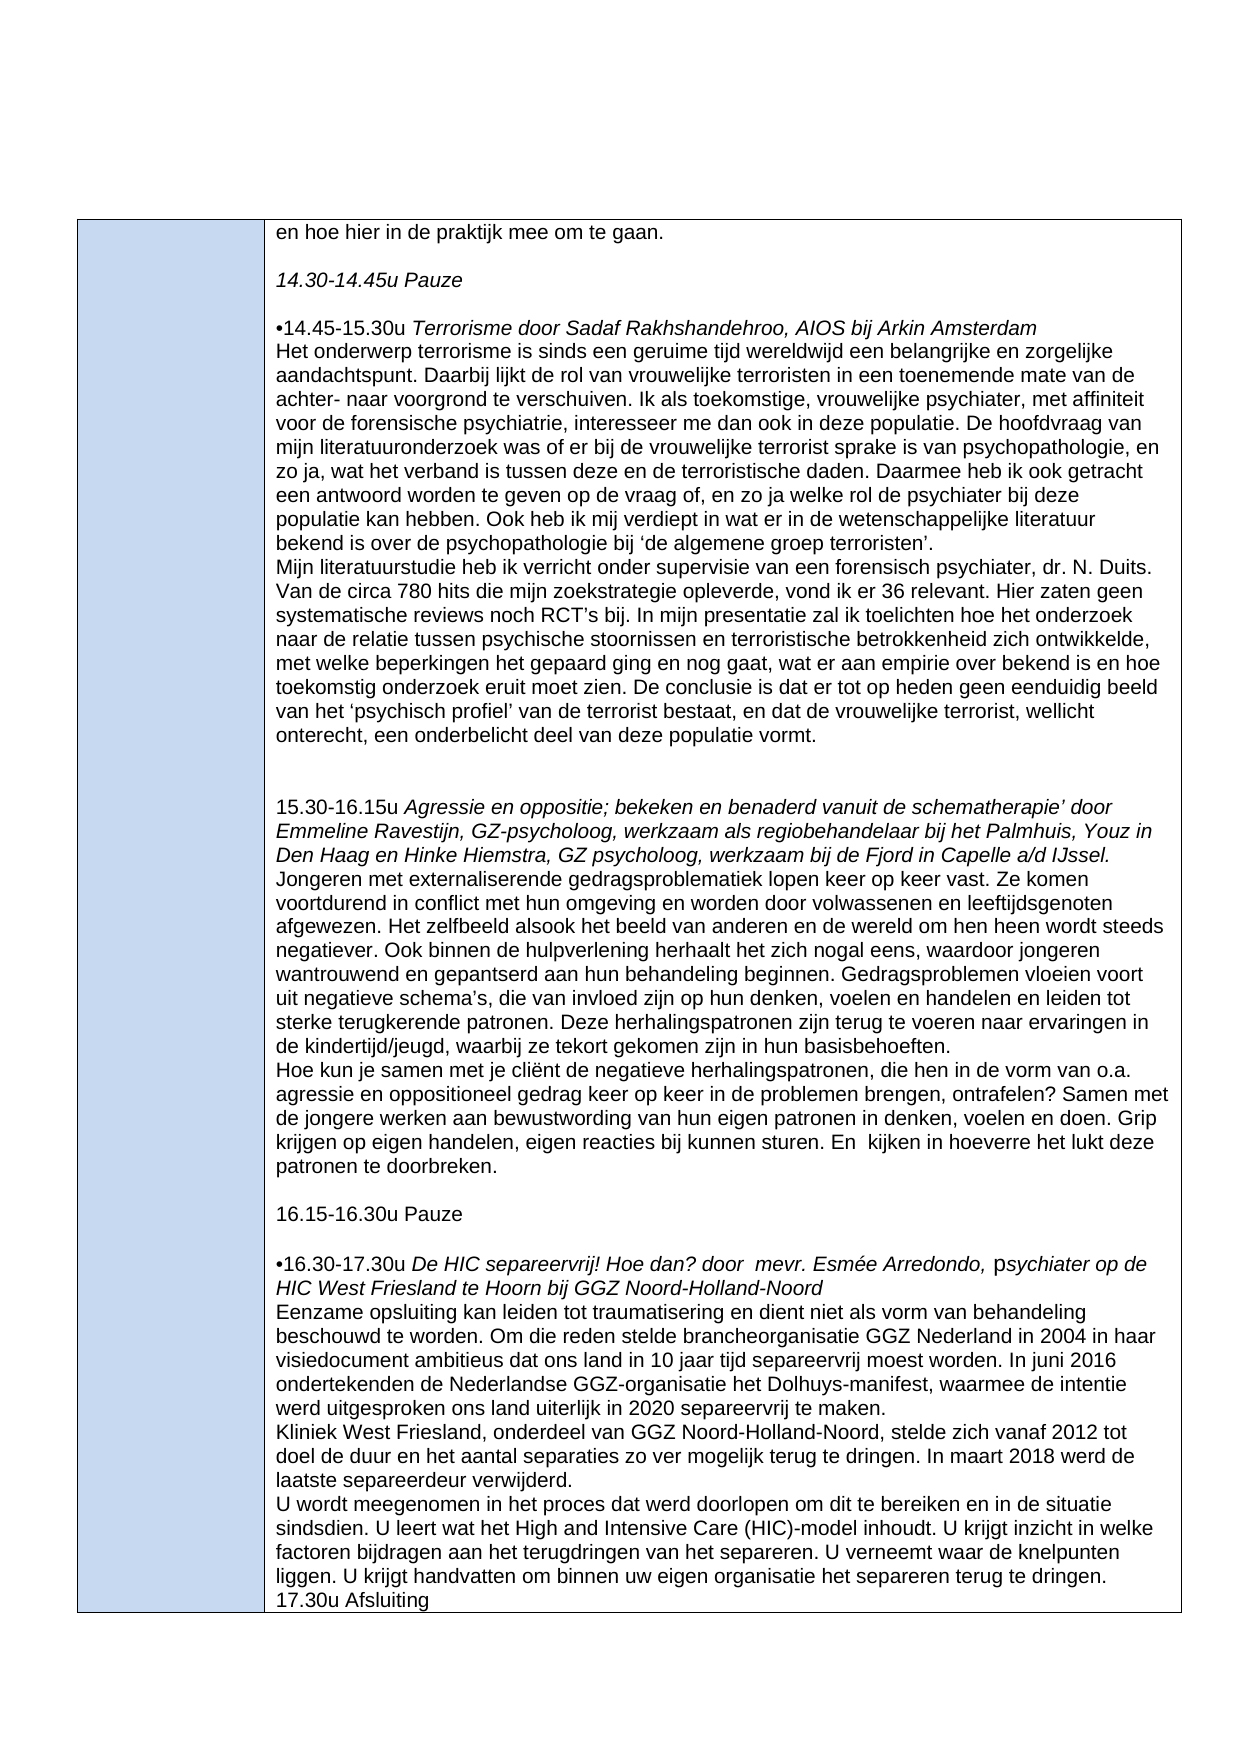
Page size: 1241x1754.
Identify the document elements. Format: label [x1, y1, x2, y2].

table_cell [78, 220, 264, 1612]
table_cell [265, 220, 1181, 1612]
